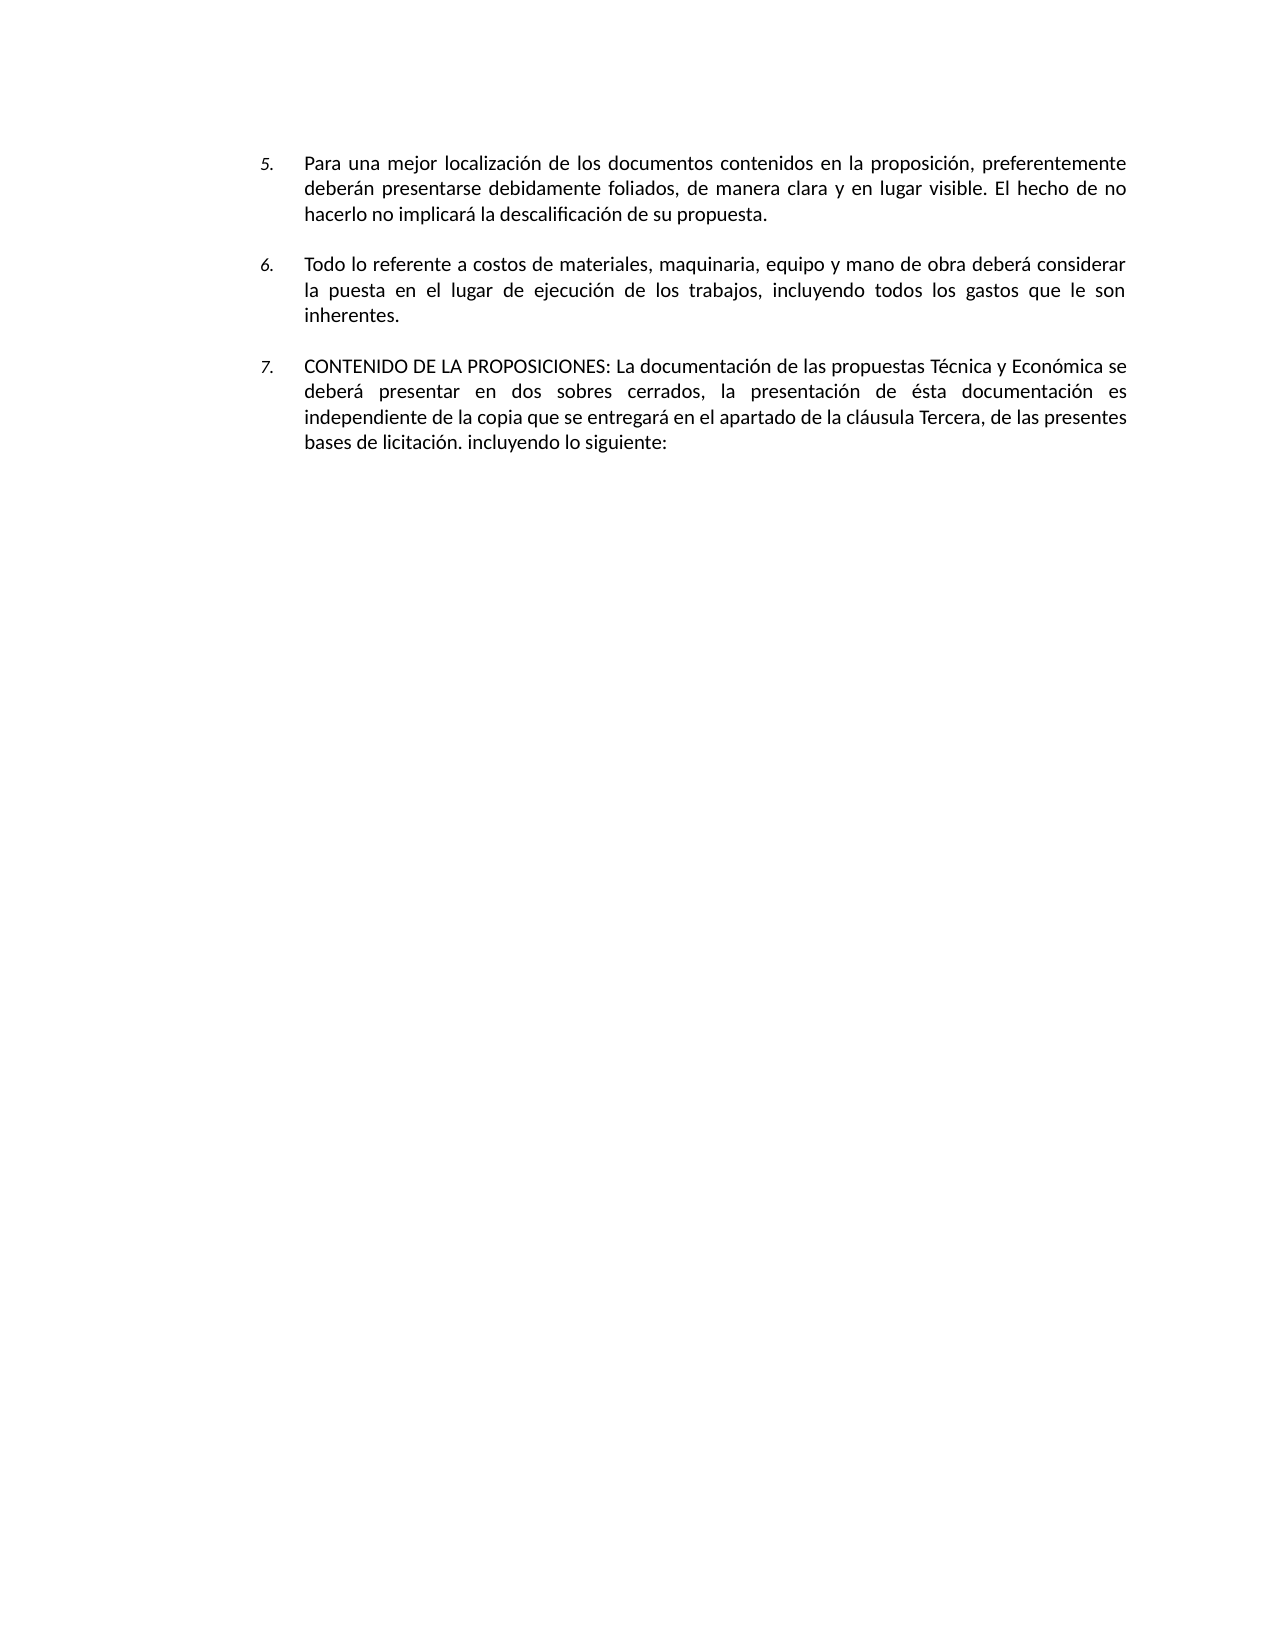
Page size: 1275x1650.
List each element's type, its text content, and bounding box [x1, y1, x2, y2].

list CONTENIDO DE LA PROPOSICIONES: La documentación de las propuestas Técnica y Económica se deberá presentar en dos sobres cerrados, la presentación de ésta documentación es independiente de la copia que se entregará en el apartado de la cláusula Tercera, de las presentes bases de licitación. incluyendo lo siguiente: [260, 353, 1128, 455]
list Para una mejor localización de los documentos contenidos en la proposición, preferentemente deberán presentarse debidamente foliados, de manera clara y en lugar visible. El hecho de no hacerlo no implicará la descalificación de su propuesta. [260, 150, 1128, 226]
list Todo lo referente a costos de materiales, maquinaria, equipo y mano de obra deberá considerar la puesta en el lugar de ejecución de los trabajos, incluyendo todos los gastos que le son inherentes. [260, 252, 1128, 328]
